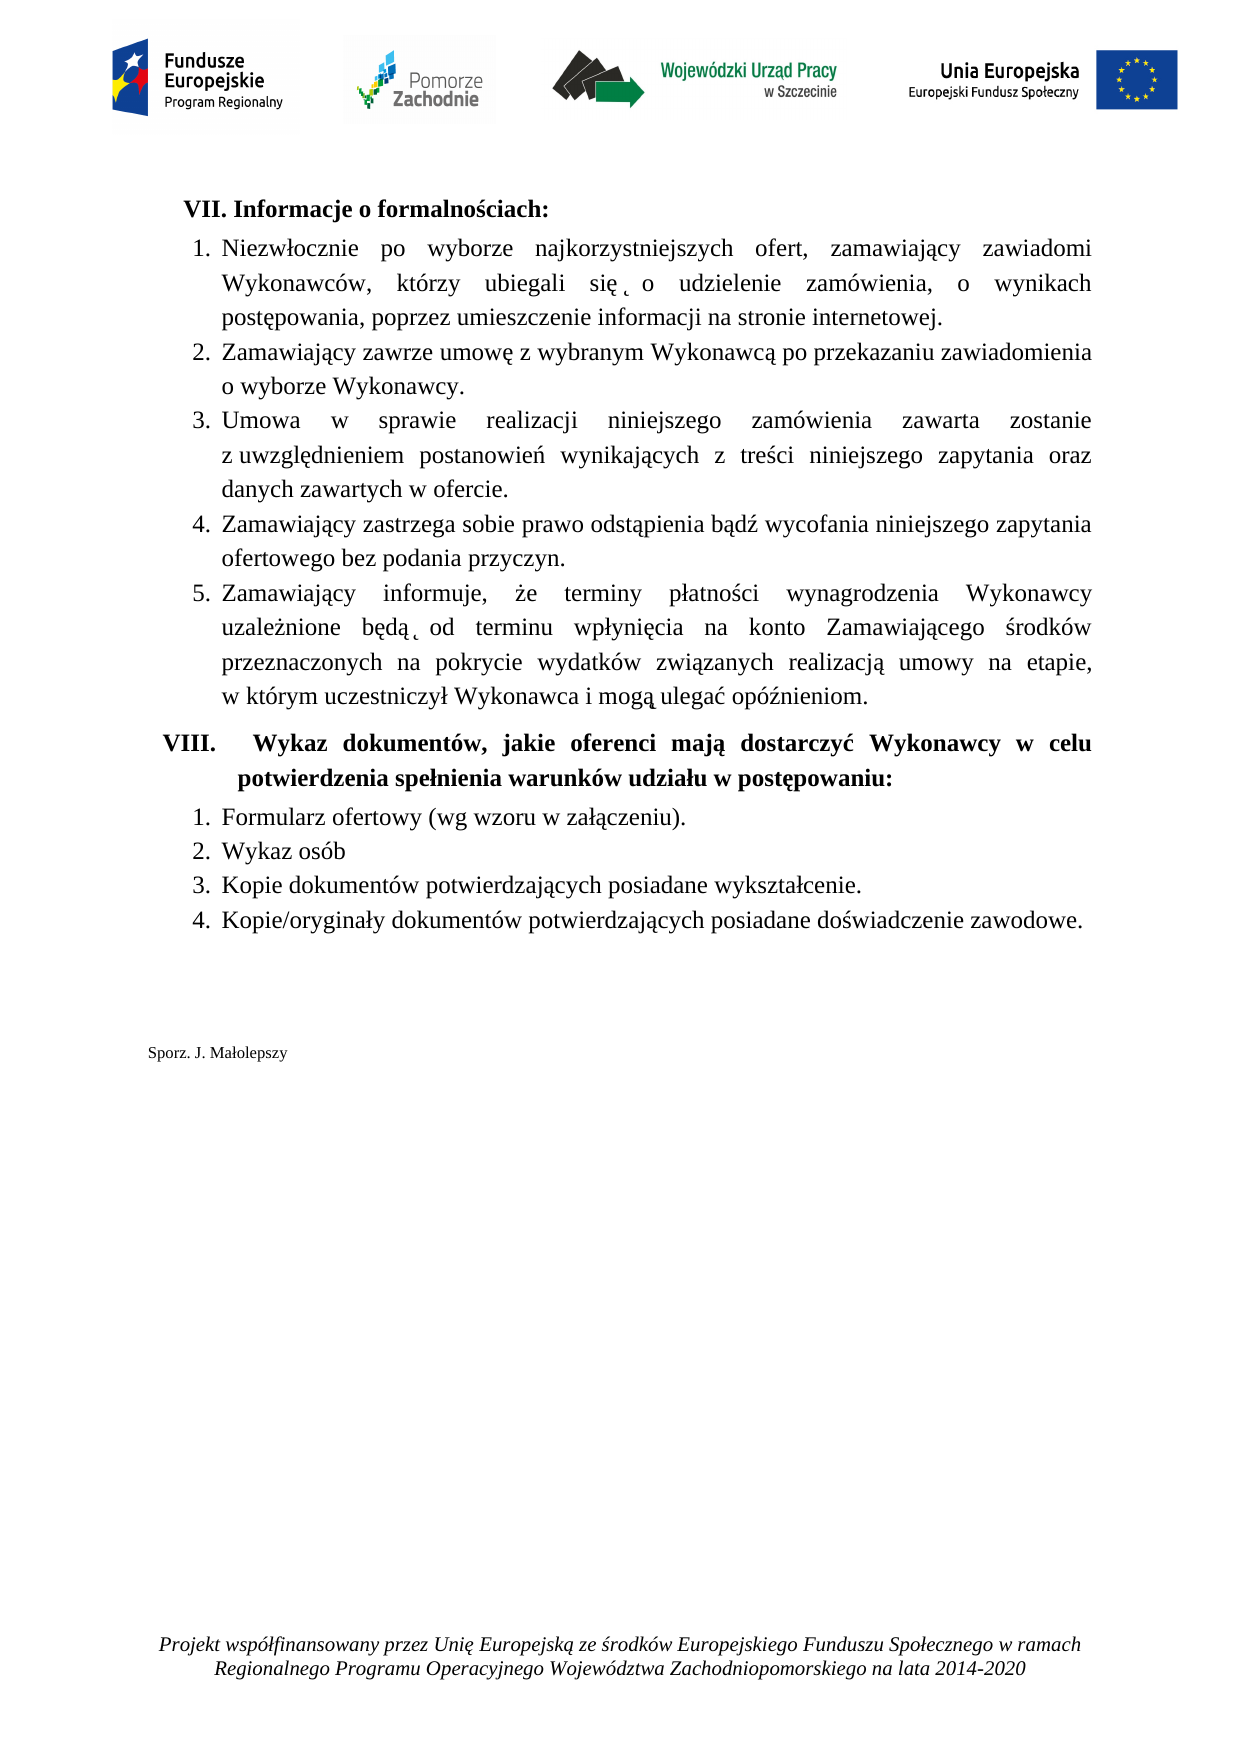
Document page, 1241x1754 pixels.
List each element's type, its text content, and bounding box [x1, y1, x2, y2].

text VII. Informacje o formalnościach: [148, 194, 1093, 223]
list Zamawiający zawrze umowę z wybranym Wykonawcą po przekazaniu zawiadomienia o wyborze Wykonawcy. [192, 337, 1093, 400]
list Sporz. J. Małolepszy [148, 1043, 1093, 1062]
list Wykaz osób [192, 836, 1093, 865]
picture [111, 19, 300, 135]
list Kopie/oryginały dokumentów potwierdzających posiadane doświadczenie zawodowe. [192, 905, 1093, 934]
list Kopie dokumentów potwierdzających posiadane wykształcenie. [192, 871, 1093, 899]
list Formularz ofertowy (wg wzoru w załączeniu). [192, 802, 1093, 830]
picture [890, 29, 1179, 129]
list Niezwłocznie po wyborze najkorzystniejszych ofert, zamawiający zawiadomi Wykonawców, którzy ubiegali się̨ o udzielenie zamówienia, o wynikach postępowania, poprzez umieszczenie informacji na stronie internetowej. [192, 233, 1093, 331]
list Zamawiający zastrzega sobie prawo odstąpienia bądź wycofania niniejszego zapytania ofertowego bez podania przyczyn. [192, 509, 1093, 572]
list Umowa w sprawie realizacji niniejszego zamówienia zawarta zostanie z uwzględnieniem postanowień wynikających z treści niniejszego zapytania oraz danych zawartych w ofercie. [192, 406, 1093, 503]
picture [541, 38, 847, 120]
list Wykaz dokumentów, jakie oferenci mają dostarczyć Wykonawcy w celu potwierdzenia spełnienia warunków udziału w postępowaniu: [162, 728, 1093, 792]
list Zamawiający informuje, że terminy płatności wynagrodzenia Wykonawcy uzależnione będą̨ od terminu wpłynięcia na konto Zamawiającego środków przeznaczonych na pokrycie wydatków związanych realizacją umowy na etapie, w którym uczestniczył Wykonawca i mogą̨ ulegać opóźnieniom. [192, 578, 1093, 710]
picture [343, 35, 496, 124]
